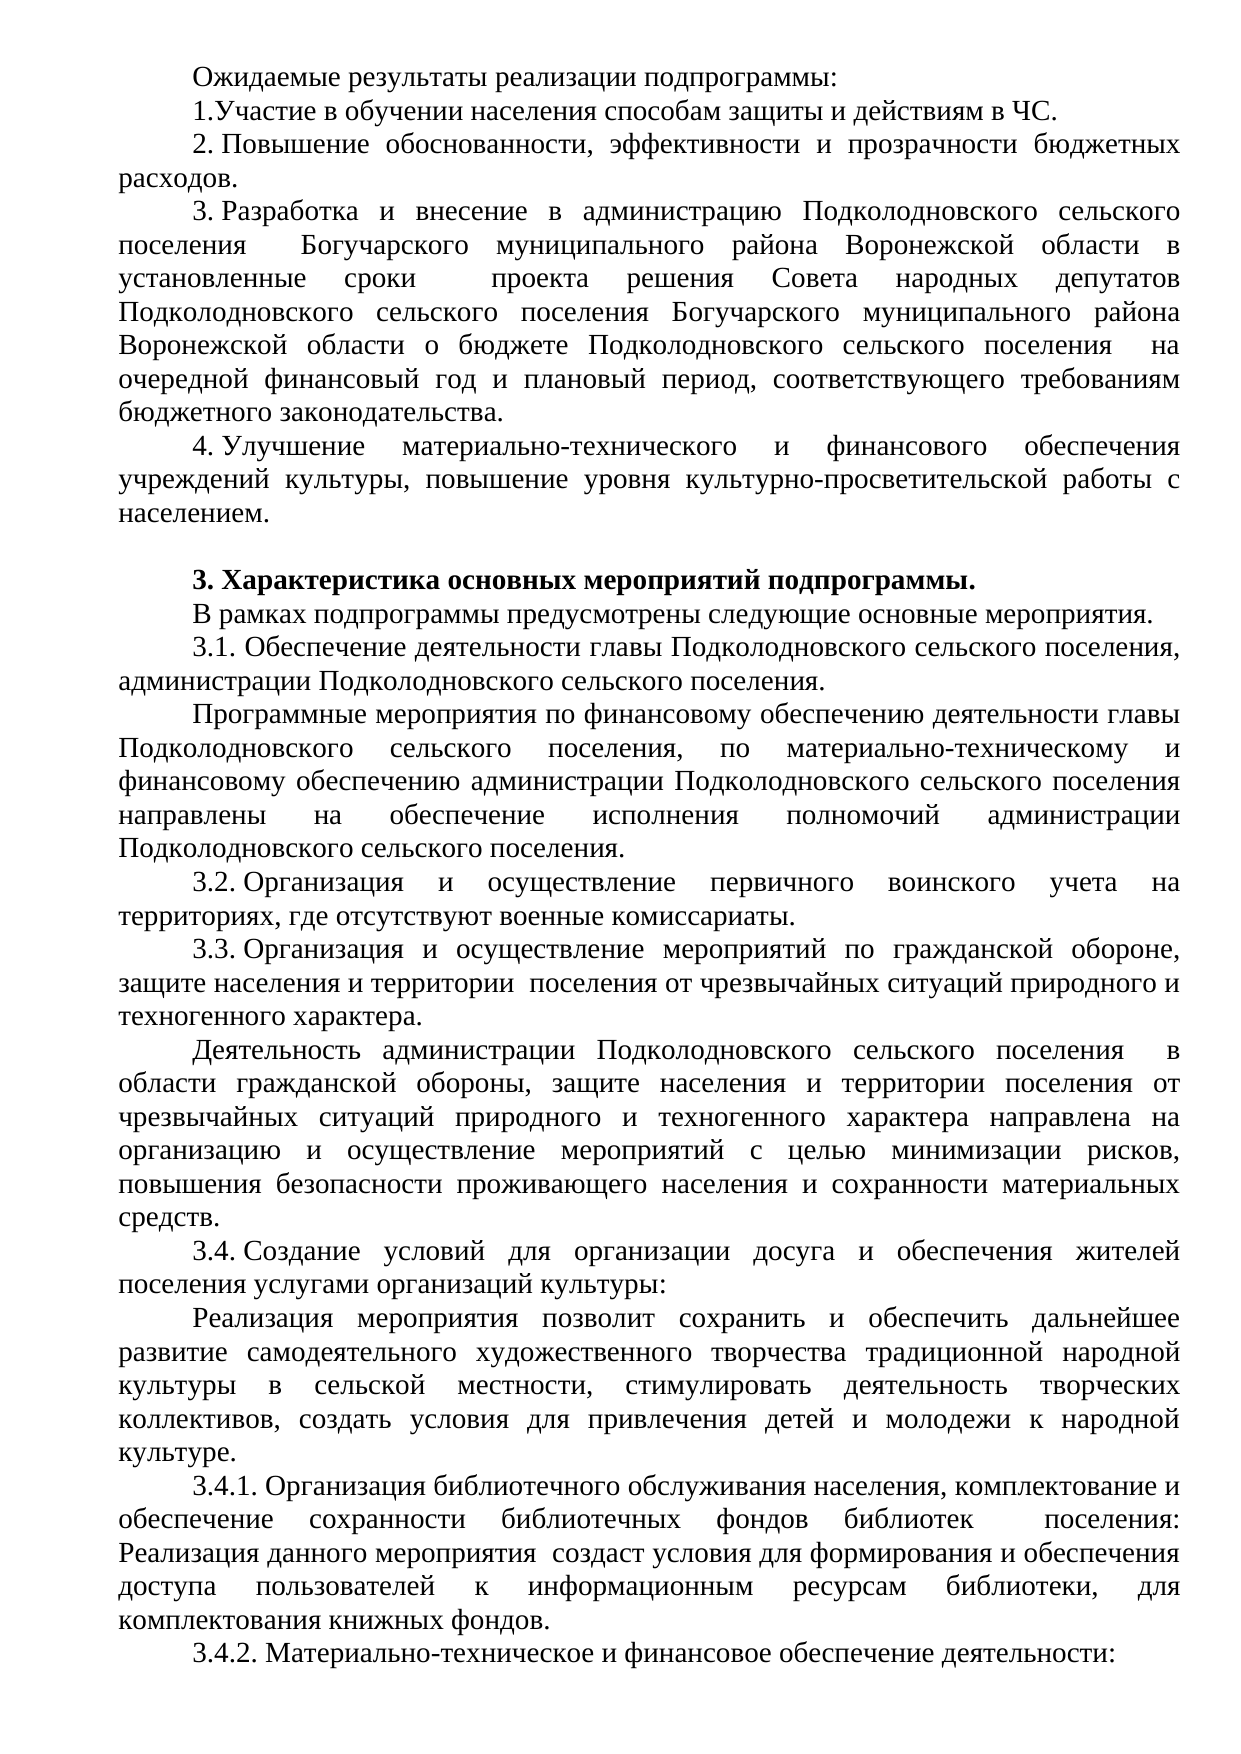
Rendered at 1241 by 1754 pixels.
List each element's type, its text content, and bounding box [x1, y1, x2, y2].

text 3.4.2. Материально-техническое и финансовое обеспечение деятельности: [118, 1636, 1181, 1669]
text 3.4.1. Организация библиотечного обслуживания населения, комплектование и обеспечение сохранности библиотечных фондов библиотек поселения: Реализация данного мероприятия создаст условия для формирования и обеспечения доступа пользователей к информационным ресурсам библиотеки, для комплектования книжных фондов. [118, 1468, 1181, 1636]
text В рамках подпрограммы предусмотрены следующие основные мероприятия. [118, 596, 1181, 629]
text Ожидаемые результаты реализации подпрограммы: [118, 59, 1181, 93]
text Программные мероприятия по финансовому обеспечению деятельности главы Подколодновского сельского поселения, по материально-техническому и финансовому обеспечению администрации Подколодновского сельского поселения направлены на обеспечение исполнения полномочий администрации Подколодновского сельского поселения. [118, 696, 1181, 864]
text 3.4. Создание условий для организации досуга и обеспечения жителей поселения услугами организаций культуры: [118, 1233, 1181, 1300]
text 3. Разработка и внесение в администрацию Подколодновского сельского поселения Богучарского муниципального района Воронежской области в установленные сроки проекта решения Совета народных депутатов Подколодновского сельского поселения Богучарского муниципального района Воронежской области о бюджете Подколодновского сельского поселения на очередной финансовый год и плановый период, соответствующего требованиям бюджетного законодательства. [118, 193, 1181, 428]
text 3.1. Обеспечение деятельности главы Подколодновского сельского поселения, администрации Подколодновского сельского поселения. [118, 629, 1181, 696]
text Реализация мероприятия позволит сохранить и обеспечить дальнейшее развитие самодеятельного художественного творчества традиционной народной культуры в сельской местности, стимулировать деятельность творческих коллективов, создать условия для привлечения детей и молодежи к народной культуре. [118, 1300, 1181, 1468]
text 3. Характеристика основных мероприятий подпрограммы. [118, 562, 1181, 596]
text Деятельность администрации Подколодновского сельского поселения в области гражданской обороны, защите населения и территории поселения от чрезвычайных ситуаций природного и техногенного характера направлена на организацию и осуществление мероприятий с целью минимизации рисков, повышения безопасности проживающего населения и сохранности материальных средств. [118, 1032, 1181, 1233]
text 1.Участие в обучении населения способам защиты и действиям в ЧС. [118, 93, 1181, 126]
text 4. Улучшение материально-технического и финансового обеспечения учреждений культуры, повышение уровня культурно-просветительской работы с населением. [118, 428, 1181, 529]
text 3.3. Организация и осуществление мероприятий по гражданской обороне, защите населения и территории поселения от чрезвычайных ситуаций природного и техногенного характера. [118, 931, 1181, 1032]
text 3.2. Организация и осуществление первичного воинского учета на территориях, где отсутствуют военные комиссариаты. [118, 864, 1181, 931]
text 2. Повышение обоснованности, эффективности и прозрачности бюджетных расходов. [118, 126, 1181, 193]
